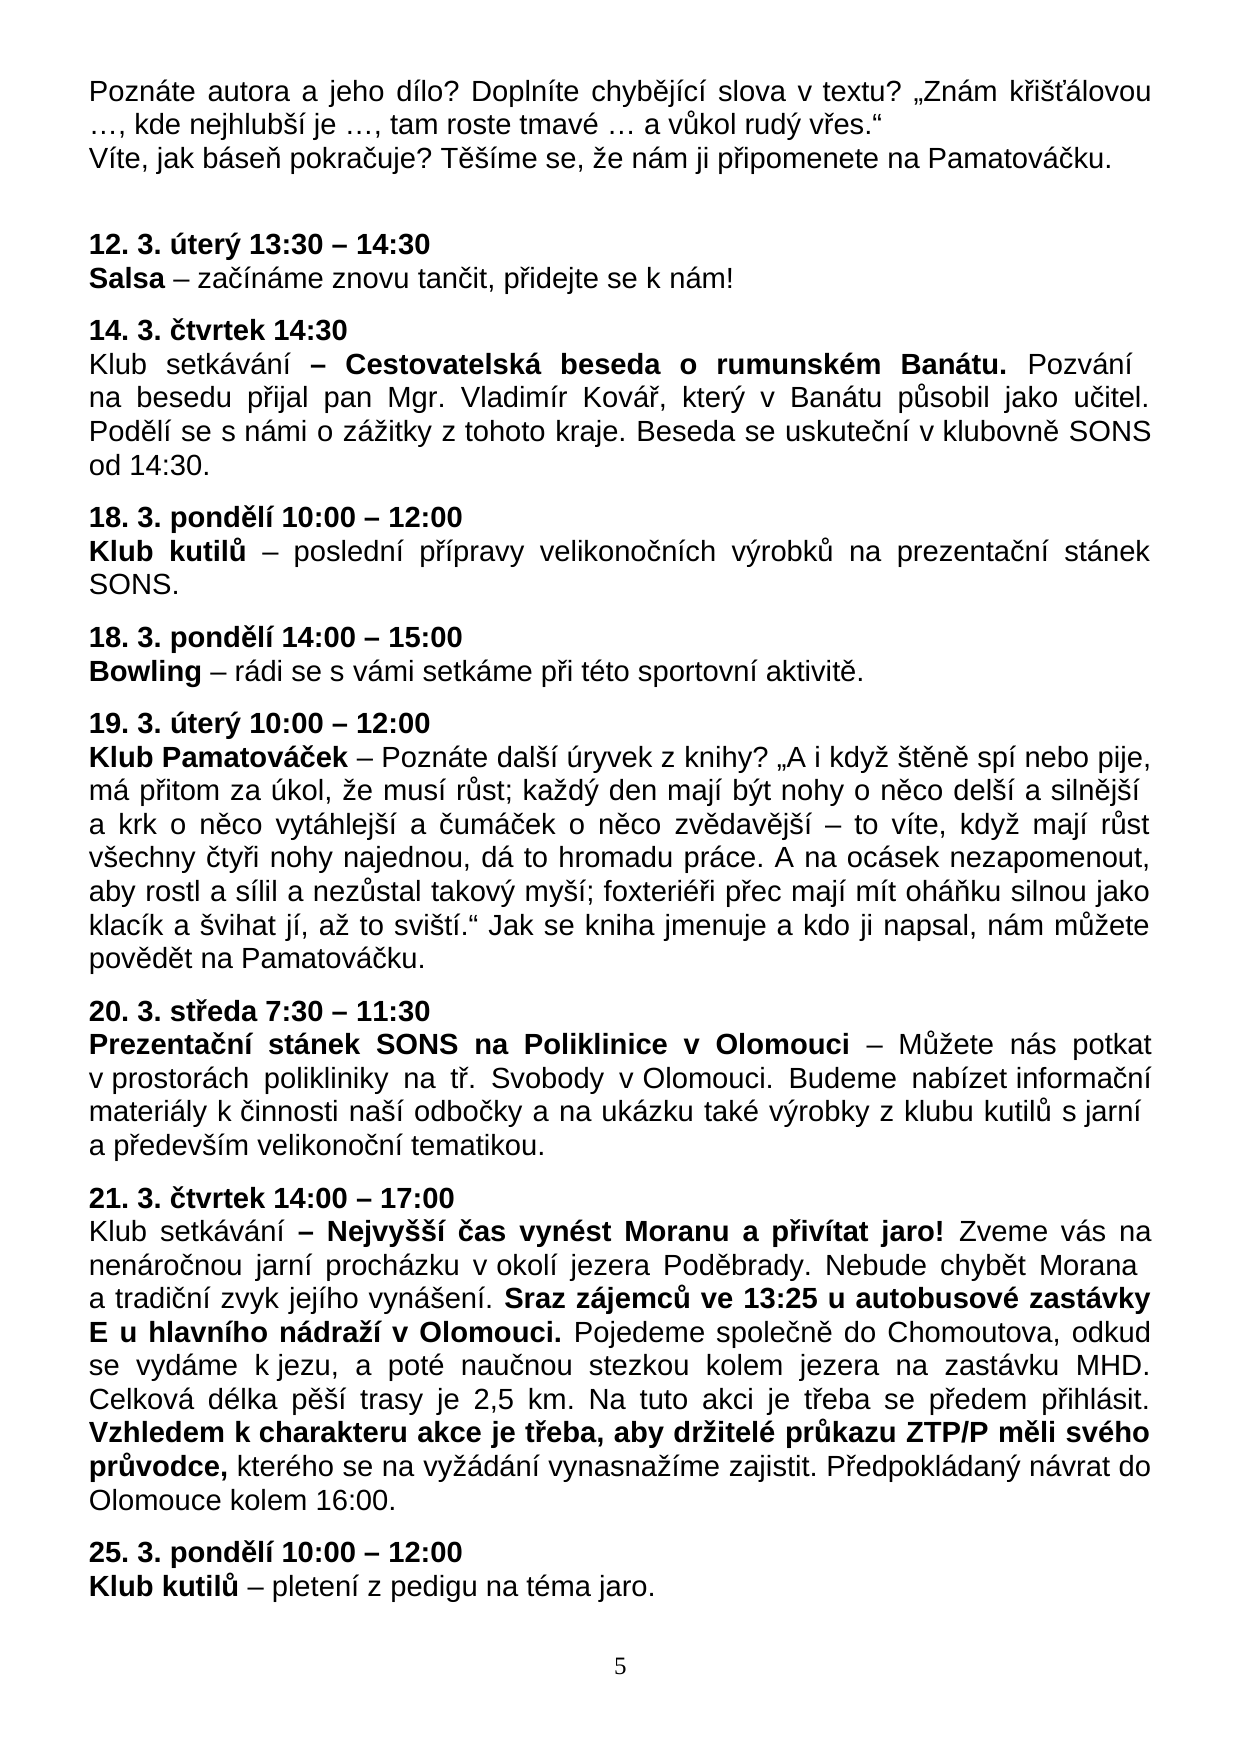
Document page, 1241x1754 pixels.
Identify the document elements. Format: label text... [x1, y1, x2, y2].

text 20. 3. středa 7:30 – 11:30 [89, 994, 1152, 1027]
text Prezentační stánek SONS na Poliklinice v Olomouci – Můžete nás potkat v prostorách polikliniky na tř. Svobody v Olomouci. Budeme nabízet informační materiály k činnosti naší odbočky a na ukázku také výrobky z klubu kutilů s jarní a především velikonoční tematikou. [89, 1027, 1152, 1162]
text Klub setkávání – Cestovatelská beseda o rumunském Banátu. Pozvání na besedu přijal pan Mgr. Vladimír Kovář, který v Banátu působil jako učitel. Podělí se s námi o zážitky z tohoto kraje. Beseda se uskuteční v klubovně SONS od 14:30. [89, 347, 1152, 481]
text Klub Pamatováček – Poznáte další úryvek z knihy? „A i když štěně spí nebo pije, má přitom za úkol, že musí růst; každý den mají být nohy o něco delší a silnější a krk o něco vytáhlejší a čumáček o něco zvědavější – to víte, když mají růst všechny čtyři nohy najednou, dá to hromadu práce. A na ocásek nezapomenout, aby rostl a sílil a nezůstal takový myší; foxteriéři přec mají mít oháňku silnou jako klacík a švihat jí, až to sviští.“ Jak se kniha jmenuje a kdo ji napsal, nám můžete povědět na Pamatováčku. [89, 740, 1152, 975]
text 14. 3. čtvrtek 14:30 [89, 313, 1152, 347]
text Klub kutilů – poslední přípravy velikonočních výrobků na prezentační stánek SONS. [89, 534, 1152, 601]
text 21. 3. čtvrtek 14:00 – 17:00 [89, 1181, 1152, 1214]
text Klub kutilů – pletení z pedigu na téma jaro. [89, 1569, 1152, 1602]
text 18. 3. pondělí 10:00 – 12:00 [89, 500, 1152, 534]
text Poznáte autora a jeho dílo? Doplníte chybějící slova v textu? „Znám křišťálovou …, kde nejhlubší je …, tam roste tmavé … a vůkol rudý vřes.“ [89, 74, 1152, 141]
text 25. 3. pondělí 10:00 – 12:00 [89, 1535, 1152, 1569]
text 19. 3. úterý 10:00 – 12:00 [89, 706, 1152, 740]
text Víte, jak báseň pokračuje? Těšíme se, že nám ji připomenete na Pamatováčku. [432, 141, 1152, 174]
text Salsa – začínáme znovu tančit, přidejte se k nám! [89, 261, 1152, 294]
text 12. 3. úterý 13:30 – 14:30 [89, 227, 1152, 261]
text Bowling – rádi se s vámi setkáme při této sportovní aktivitě. [89, 654, 1152, 687]
text 18. 3. pondělí 14:00 – 15:00 [89, 620, 1152, 654]
text Klub setkávání – Nejvyšší čas vynést Moranu a přivítat jaro! Zveme vás na nenáročnou jarní procházku v okolí jezera Poděbrady. Nebude chybět Morana a tradiční zvyk jejího vynášení. Sraz zájemců ve 13:25 u autobusové zastávky E u hlavního nádraží v Olomouci. Pojedeme společně do Chomoutova, odkud se vydáme k jezu, a poté naučnou stezkou kolem jezera na zastávku MHD. Celková délka pěší trasy je 2,5 km. Na tuto akci je třeba se předem přihlásit. Vzhledem k charakteru akce je třeba, aby držitelé průkazu ZTP/P měli svého průvodce, kterého se na vyžádání vynasnažíme zajistit. Předpokládaný návrat do Olomouce kolem 16:00. [89, 1214, 1152, 1516]
